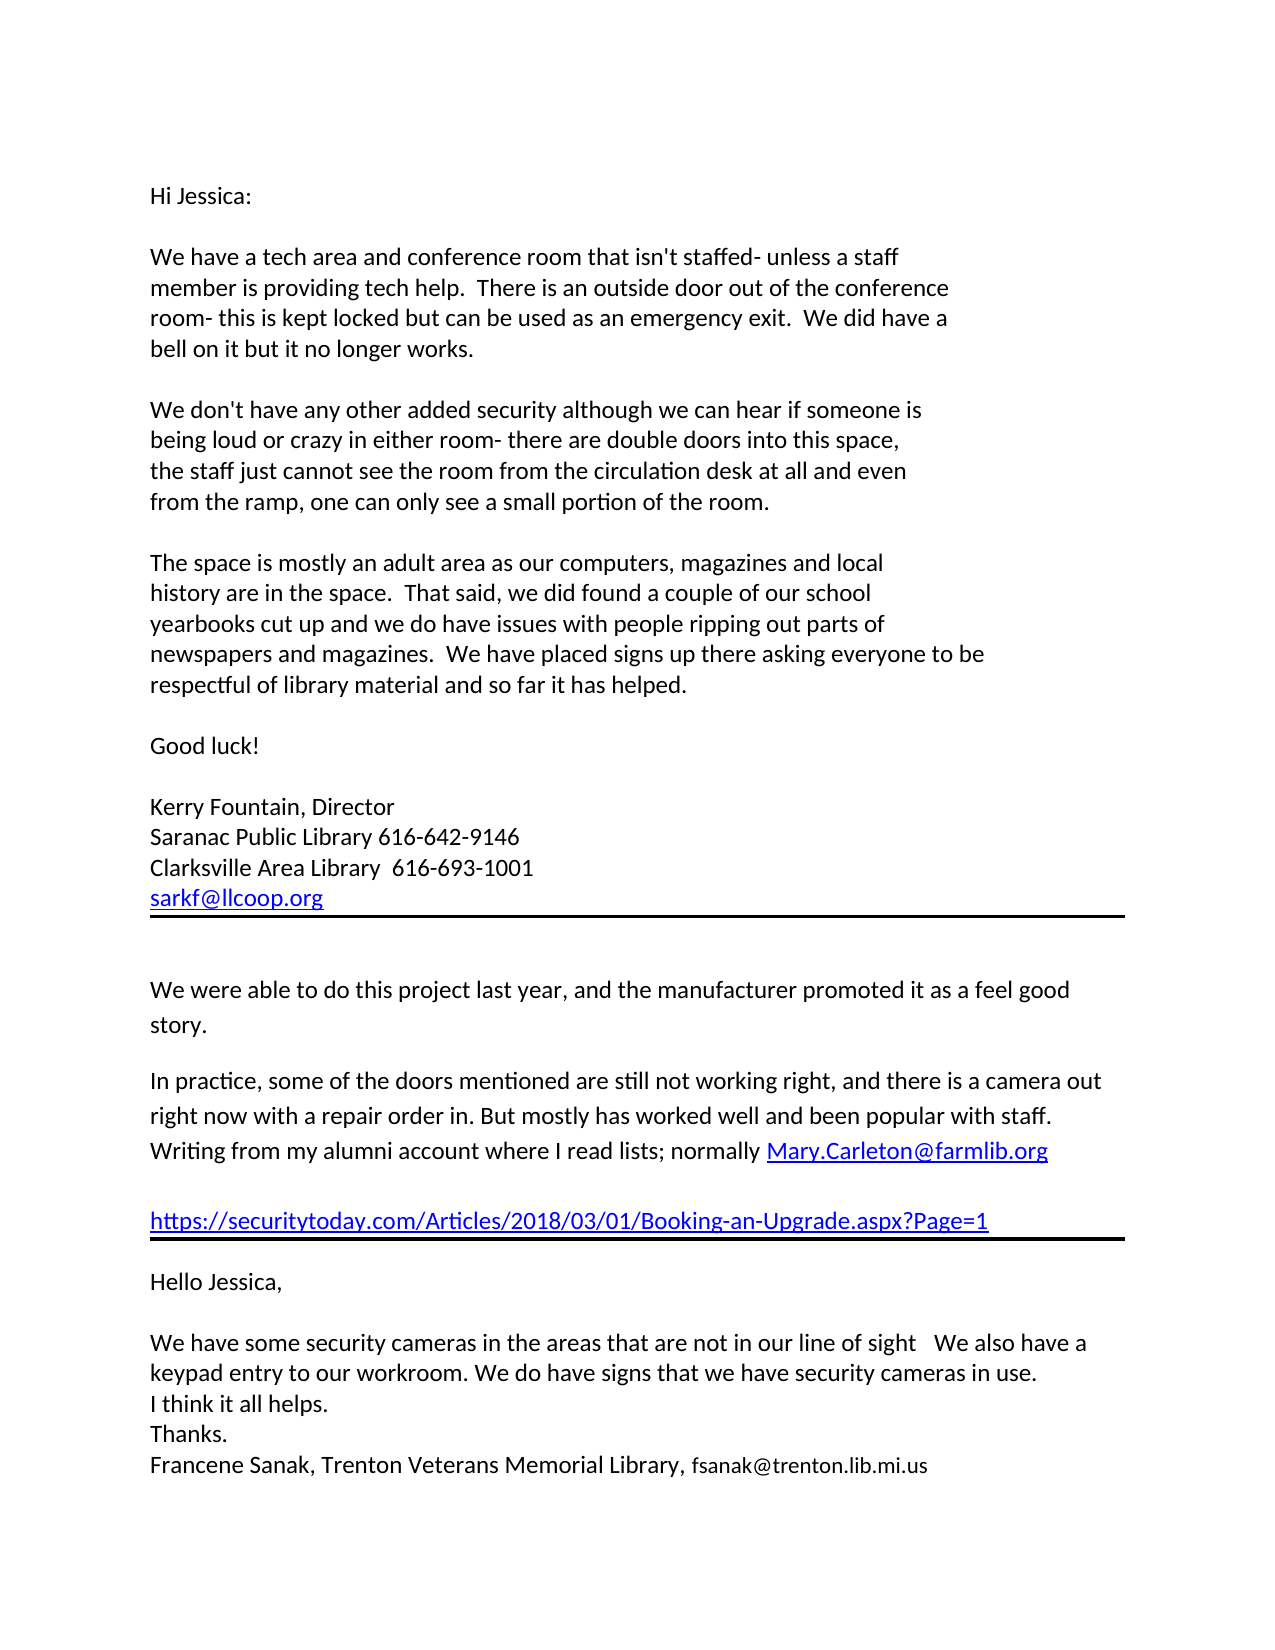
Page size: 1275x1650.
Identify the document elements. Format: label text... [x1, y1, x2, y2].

text yearbooks cut up and we do have issues with people ripping out parts of [150, 608, 1125, 638]
text Good luck! [150, 730, 1125, 760]
text Saranac Public Library 616-642-9146 [150, 821, 1125, 852]
text Francene Sanak, Trenton Veterans Memorial Library, fsanak@trenton.lib.mi.us [150, 1449, 1125, 1479]
text In practice, some of the doors mentioned are still not working right, and there is a camera out right now with a repair order in. But mostly has worked well and been popular with staff. Writing from my alumni account where I read lists; normally Mary.Carleton@farmlib.org https://securitytoday.com/Articles/2018/03/01/Booking-an-Upgrade.aspx?Page=1 [150, 1065, 1125, 1237]
text Hi Jessica: [150, 181, 1125, 211]
text from the ramp, one can only see a small portion of the room. [150, 486, 1125, 516]
text newspapers and magazines. We have placed signs up there asking everyone to be [150, 638, 1125, 669]
text respectful of library material and so far it has helped. [150, 669, 1125, 699]
text We have some security cameras in the areas that are not in our line of sight We also have a keypad entry to our workroom. We do have signs that we have security cameras in use. [150, 1327, 1125, 1388]
text I think it all helps. [150, 1388, 1125, 1418]
text sarkf@llcoop.org [150, 882, 1125, 915]
text We don't have any other added security although we can hear if someone is [150, 394, 1125, 425]
text Hello Jessica, [150, 1266, 1125, 1296]
text the staff just cannot see the room from the circulation desk at all and even [150, 455, 1125, 486]
text member is providing tech help. There is an outside door out of the conference [150, 272, 1125, 303]
text We were able to do this project last year, and the manufacturer promoted it as a feel good story. [150, 974, 1125, 1039]
text Thanks. [150, 1418, 1125, 1449]
text Kerry Fountain, Director [150, 791, 1125, 821]
text Clarksville Area Library 616-693-1001 [150, 852, 1125, 882]
text being loud or crazy in either room- there are double doors into this space, [150, 425, 1125, 455]
text history are in the space. That said, we did found a couple of our school [150, 577, 1125, 608]
text bell on it but it no longer works. [150, 333, 1125, 364]
text The space is mostly an adult area as our computers, magazines and local [150, 547, 1125, 577]
text We have a tech area and conference room that isn't staffed- unless a staff [150, 242, 1125, 272]
text room- this is kept locked but can be used as an emergency exit. We did have a [150, 303, 1125, 333]
